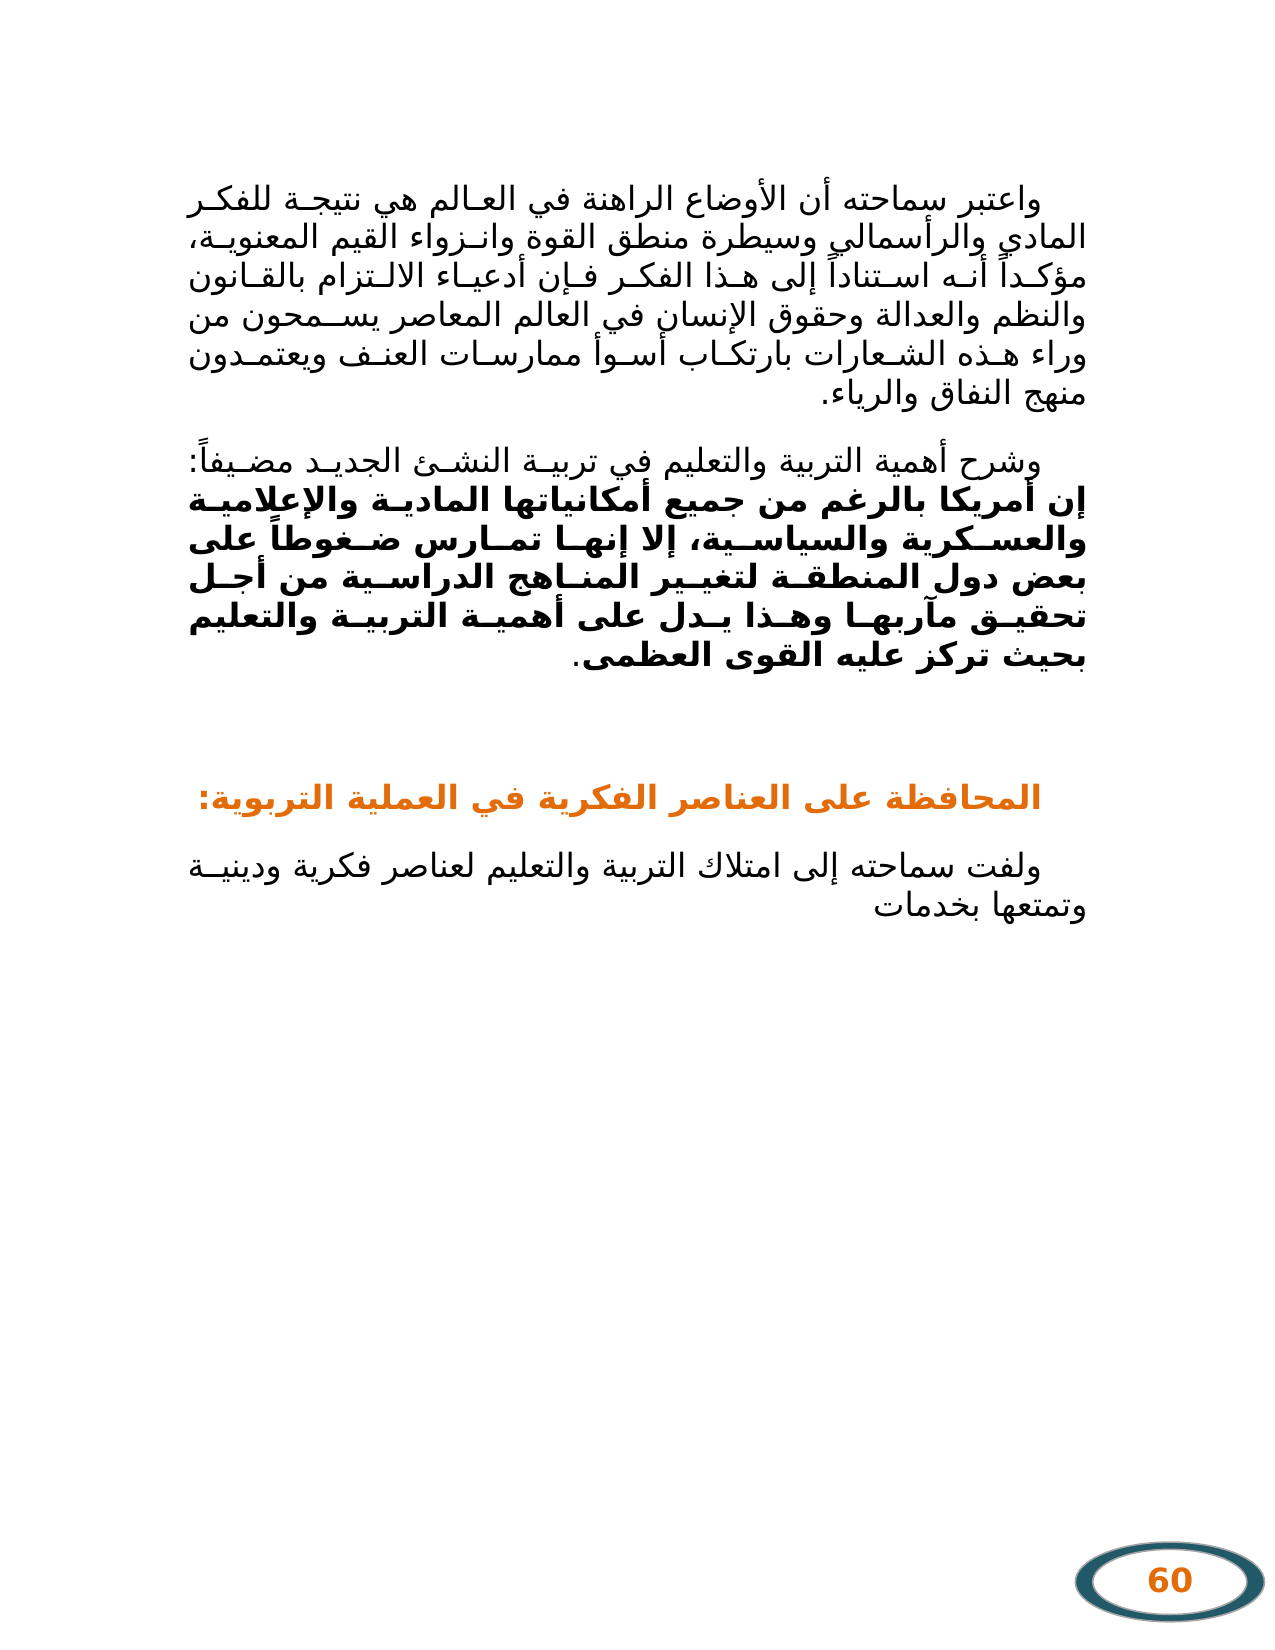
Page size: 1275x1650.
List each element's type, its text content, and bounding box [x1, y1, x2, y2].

text وشرح أهمية التربية والتعليم في تربية النشئ الجديد مضيفاً: إن أمريكا بالرغم من جميع أمكانياتها المادية والإعلامية والعسكرية والسياسية، إلا إنها تمارس ضغوطاً على بعض دول المنطقة لتغيير المناهج الدراسية من أجل تحقيق مآربها وهذا يدل على أهمية التربية والتعليم بحيث تركز عليه القوى العظمى. [187, 441, 1087, 674]
text المحافظة على العناصر الفكرية في العملية التربوية: [187, 778, 1087, 817]
text ولفت سماحته إلى امتلاك التربية والتعليم لعناصر فكرية ودينية وتمتعها بخدمات [187, 846, 1087, 924]
text واعتبر سماحته أن الأوضاع الراهنة في العالم هي نتيجة للفكر المادي والرأسمالي وسيطرة منطق القوة وانزواء القيم المعنوية، مؤكداً أنه استناداً إلى هذا الفكر فإن أدعياء الالتزام بالقانون والنظم والعدالة وحقوق الإنسان في العالم المعاصر يسمحون من وراء هذه الشعارات بارتكاب أسوأ ممارسات العنف ويعتمدون منهج النفاق والرياء. [187, 179, 1087, 412]
